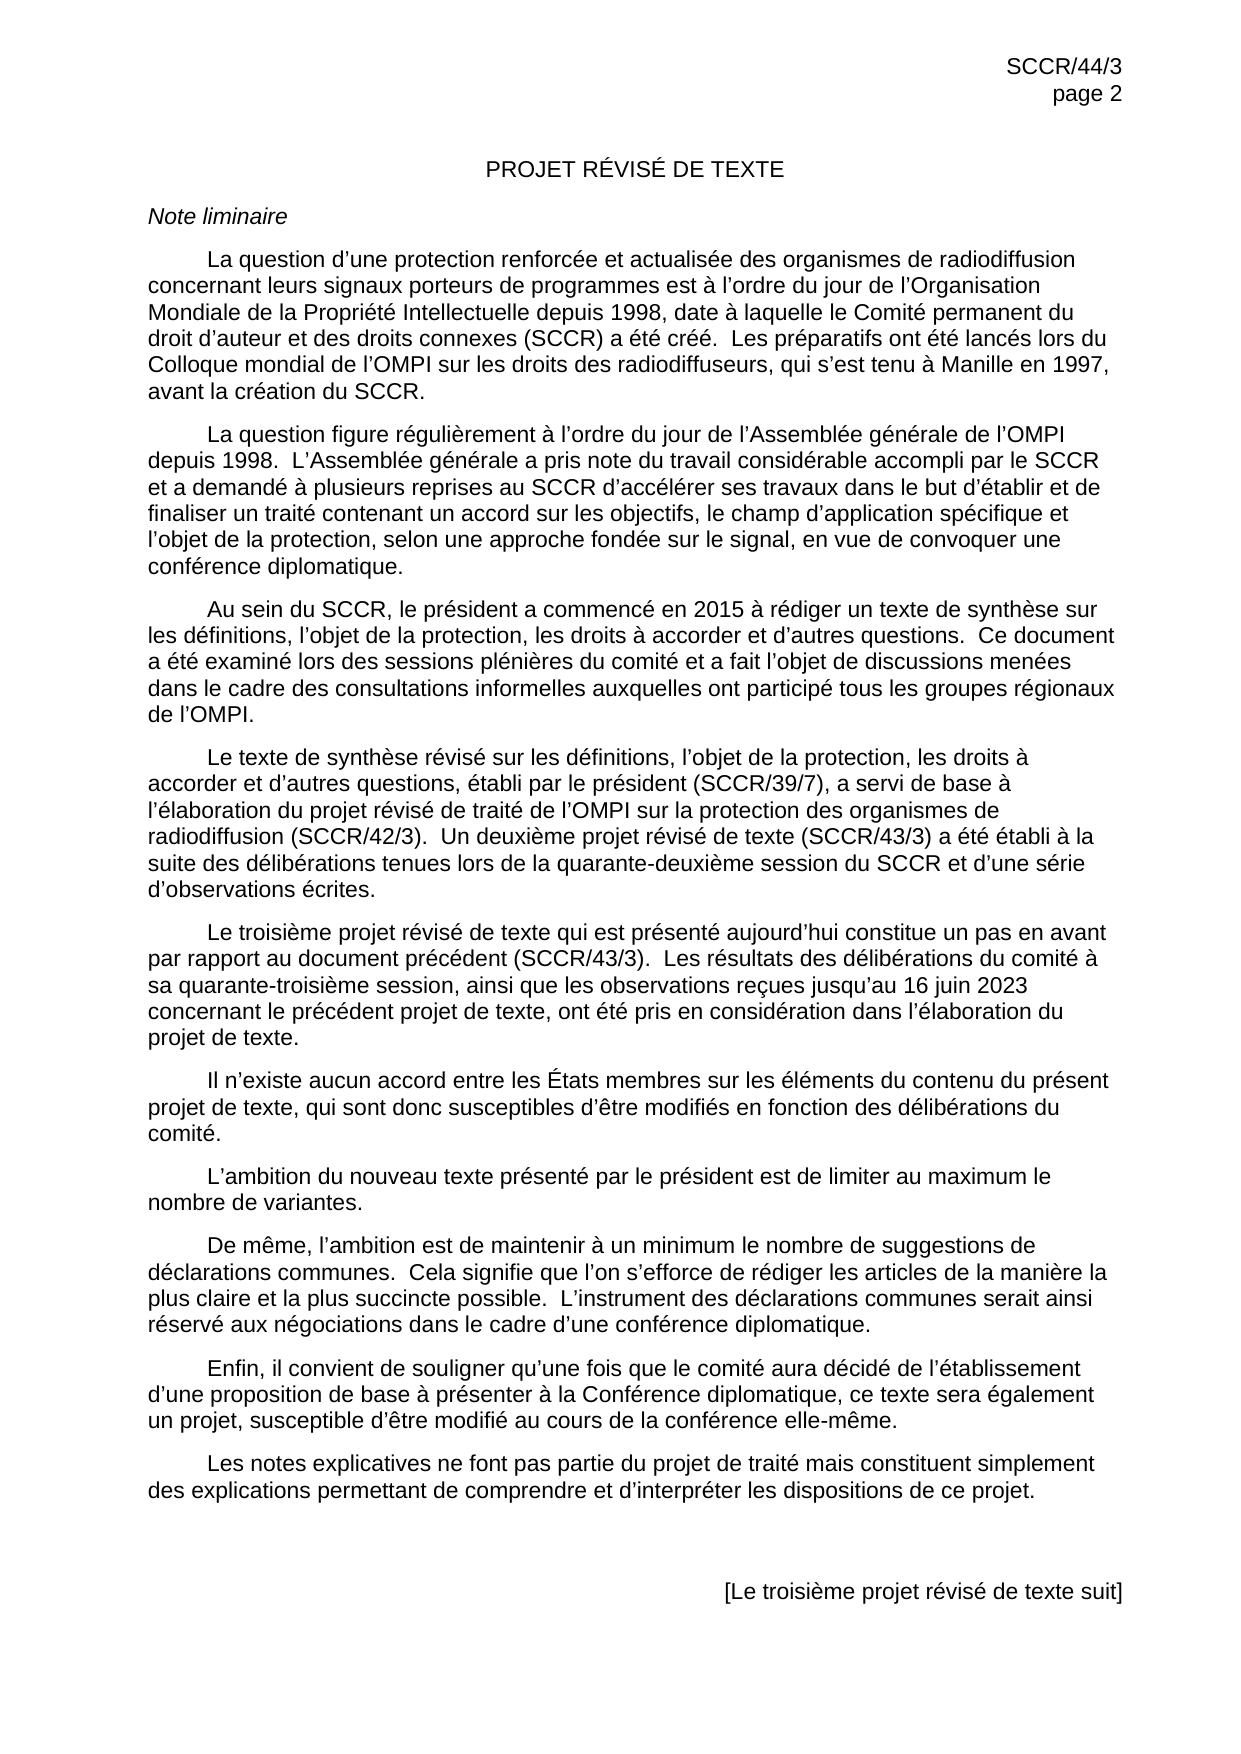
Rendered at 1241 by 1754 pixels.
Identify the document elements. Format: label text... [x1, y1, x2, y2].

text Note liminaire [148, 203, 1122, 229]
text Les notes explicatives ne font pas partie du projet de traité mais constituent simplement des explications permettant de comprendre et d’interpréter les dispositions de ce projet. [148, 1450, 1122, 1503]
text [Le troisième projet révisé de texte suit] [724, 1578, 1137, 1604]
text L’ambition du nouveau texte présenté par le président est de limiter au maximum le nombre de variantes. [148, 1163, 1122, 1216]
text La question figure régulièrement à l’ordre du jour de l’Assemblée générale de l’OMPI depuis 1998. L’Assemblée générale a pris note du travail considérable accompli par le SCCR et a demandé à plusieurs reprises au SCCR d’accélérer ses travaux dans le but d’établir et de finaliser un traité contenant un accord sur les objectifs, le champ d’application spécifique et l’objet de la protection, selon une approche fondée sur le signal, en vue de convoquer une conférence diplomatique. [148, 421, 1122, 579]
text Enfin, il convient de souligner qu’une fois que le comité aura décidé de l’établissement d’une proposition de base à présenter à la Conférence diplomatique, ce texte sera également un projet, susceptible d’être modifié au cours de la conférence elle-même. [148, 1354, 1122, 1433]
text De même, l’ambition est de maintenir à un minimum le nombre de suggestions de déclarations communes. Cela signifie que l’on s’efforce de rédiger les articles de la manière la plus claire et la plus succincte possible. L’instrument des déclarations communes serait ainsi réservé aux négociations dans le cadre d’une conférence diplomatique. [148, 1232, 1122, 1338]
title PROJET RÉVISÉ DE TEXTE [148, 156, 1122, 182]
text La question d’une protection renforcée et actualisée des organismes de radiodiffusion concernant leurs signaux porteurs de programmes est à l’ordre du jour de l’Organisation Mondiale de la Propriété Intellectuelle depuis 1998, date à laquelle le Comité permanent du droit d’auteur et des droits connexes (SCCR) a été créé. Les préparatifs ont été lancés lors du Colloque mondial de l’OMPI sur les droits des radiodiffuseurs, qui s’est tenu à Manille en 1997, avant la création du SCCR. [148, 246, 1122, 404]
text Le texte de synthèse révisé sur les définitions, l’objet de la protection, les droits à accorder et d’autres questions, établi par le président (SCCR/39/7), a servi de base à l’élaboration du projet révisé de traité de l’OMPI sur la protection des organismes de radiodiffusion (SCCR/42/3). Un deuxième projet révisé de texte (SCCR/43/3) a été établi à la suite des délibérations tenues lors de la quarante-deuxième session du SCCR et d’une série d’observations écrites. [148, 744, 1122, 902]
text Le troisième projet révisé de texte qui est présenté aujourd’hui constitue un pas en avant par rapport au document précédent (SCCR/43/3). Les résultats des délibérations du comité à sa quarante-troisième session, ainsi que les observations reçues jusqu’au 16 juin 2023 concernant le précédent projet de texte, ont été pris en considération dans l’élaboration du projet de texte. [148, 919, 1122, 1051]
text Il n’existe aucun accord entre les États membres sur les éléments du contenu du présent projet de texte, qui sont donc susceptibles d’être modifiés en fonction des délibérations du comité. [148, 1067, 1122, 1146]
text Au sein du SCCR, le président a commencé en 2015 à rédiger un texte de synthèse sur les définitions, l’objet de la protection, les droits à accorder et d’autres questions. Ce document a été examiné lors des sessions plénières du comité et a fait l’objet de discussions menées dans le cadre des consultations informelles auxquelles ont participé tous les groupes régionaux de l’OMPI. [148, 596, 1122, 727]
